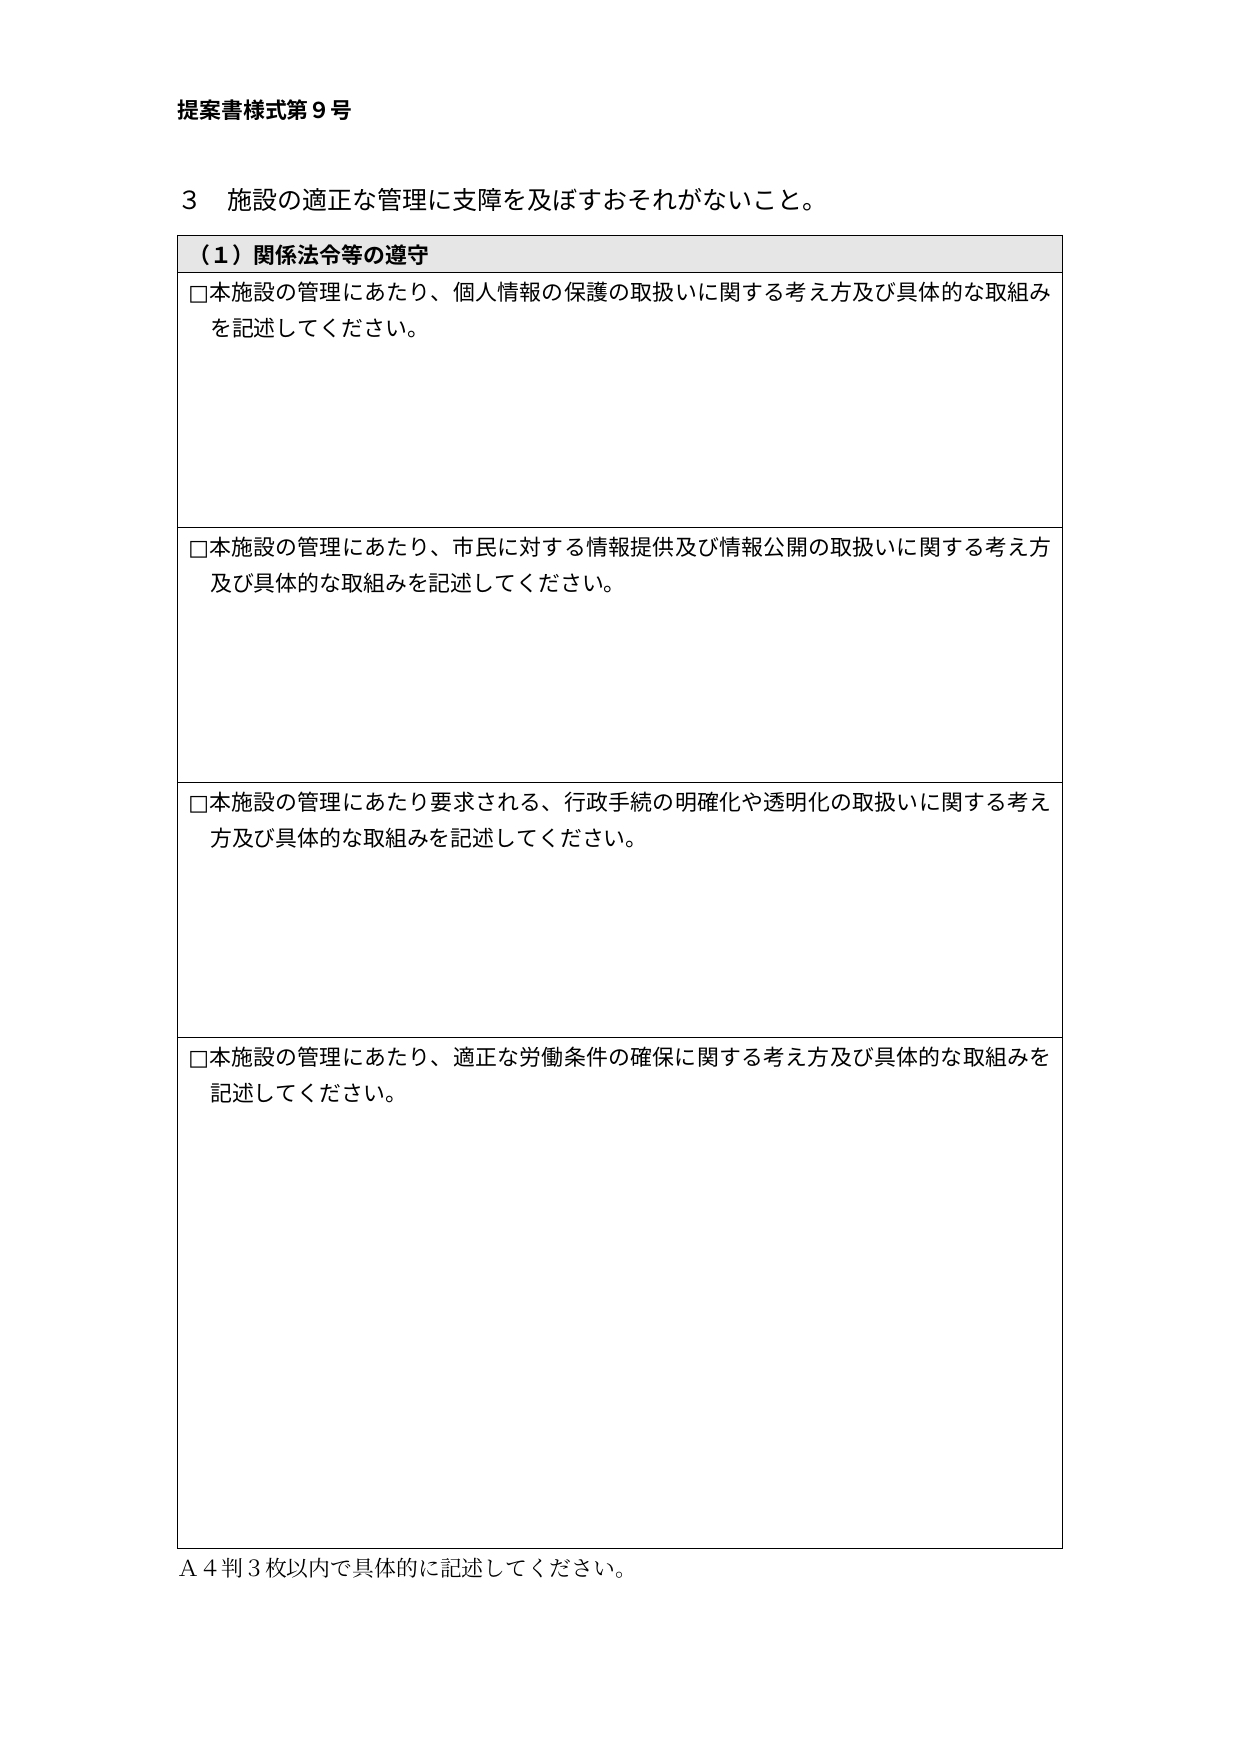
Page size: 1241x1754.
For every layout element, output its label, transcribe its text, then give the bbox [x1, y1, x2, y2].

table_cell □本施設の管理にあたり、市民に対する情報提供及び情報公開の取扱いに関する考え方及び具体的な取組みを記述してください。 [178, 528, 1062, 782]
table_cell □本施設の管理にあたり、個人情報の保護の取扱いに関する考え方及び具体的な取組みを記述してください。 [178, 273, 1062, 527]
text Ａ４判３枚以内で具体的に記述してください。 [177, 1549, 1063, 1585]
table_cell □本施設の管理にあたり要求される、行政手続の明確化や透明化の取扱いに関する考え方及び具体的な取組みを記述してください。 [178, 783, 1062, 1037]
text ３ 施設の適正な管理に支障を及ぼすおそれがないこと。 [177, 163, 1063, 235]
table_cell □本施設の管理にあたり、適正な労働条件の確保に関する考え方及び具体的な取組みを記述してください。 [178, 1038, 1062, 1548]
table_header （１）関係法令等の遵守 [178, 236, 1062, 272]
subtitle 提案書様式第９号 [177, 91, 1063, 127]
